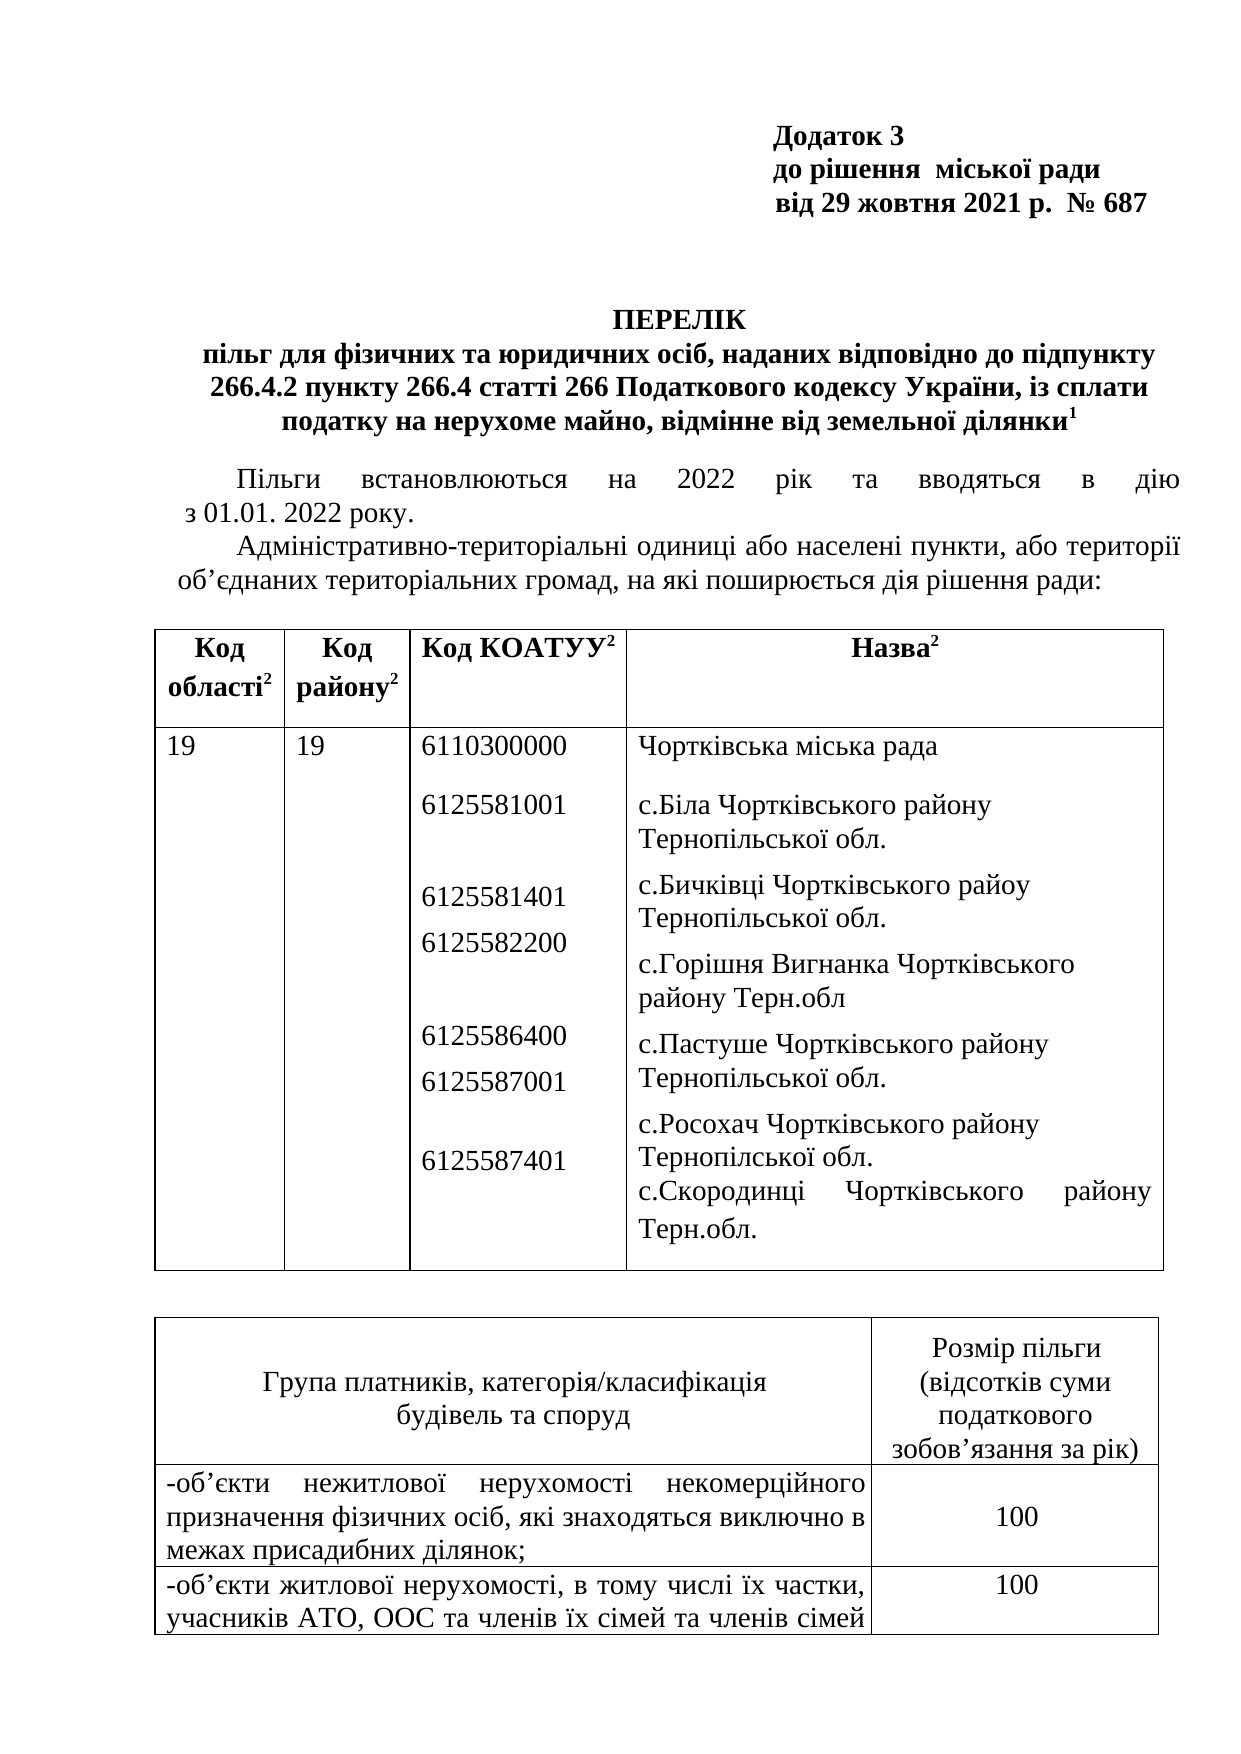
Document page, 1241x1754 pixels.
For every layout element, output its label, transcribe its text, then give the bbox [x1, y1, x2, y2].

table_cell 100 [872, 1567, 1158, 1634]
table_header Код району2 [285, 630, 409, 727]
table_header Код КОАТУУ2 [411, 630, 626, 727]
table_header Розмір пільги (відсотків суми податкового зобов’язання за рік) [872, 1318, 1158, 1464]
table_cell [156, 1567, 871, 1634]
table_cell 100 [872, 1465, 1158, 1566]
text до рішення міської ради [591, 152, 1181, 185]
table_cell Чортківська міська рада с.Біла Чортківського району Тернопільської обл. с.Бичківці Чортківського райоу Тернопільської обл. с.Горішня Вигнанка Чортківського району Терн.обл с.Пастуше Чортківського району Тернопільської обл. с.Росохач Чортківського району Тернопілської обл. с.Скородинці Чортківського району Терн.обл. [627, 728, 1163, 1269]
text Пільги встановлюються на 2022 рік та вводяться в дію з 01.01. 2022 року. [177, 461, 1181, 528]
table_cell 19 [156, 728, 284, 1269]
text Адміністративно-територіальні одиниці або населені пункти, або території об’єднаних територіальних громад, на які поширюється дія рішення ради: [177, 528, 1181, 596]
text від 29 жовтня 2021 р. № 687 [177, 185, 1181, 219]
table_header Назва2 [627, 630, 1163, 727]
table_cell 6110300000 6125581001 6125581401 6125582200 6125586400 6125587001 6125587401 [411, 728, 626, 1269]
table_cell -об’єкти нежитлової нерухомості некомерційного призначення фізичних осіб, які знаходяться виключно в межах присадибних ділянок; [156, 1465, 871, 1566]
text ПЕРЕЛІК пільг для фізичних та юридичних осіб, наданих відповідно до підпункту 266.4.2 пункту 266.4 статті 266 Податкового кодексу України, із сплати податку на нерухоме майно, відмінне від земельної ділянки1 [177, 302, 1181, 436]
table_header Група платників, категорія/класифікація будівель та споруд [156, 1318, 871, 1464]
text Додаток 3 [591, 118, 1181, 152]
table_header Код області2 [156, 630, 284, 727]
table_cell 19 [285, 728, 409, 1269]
